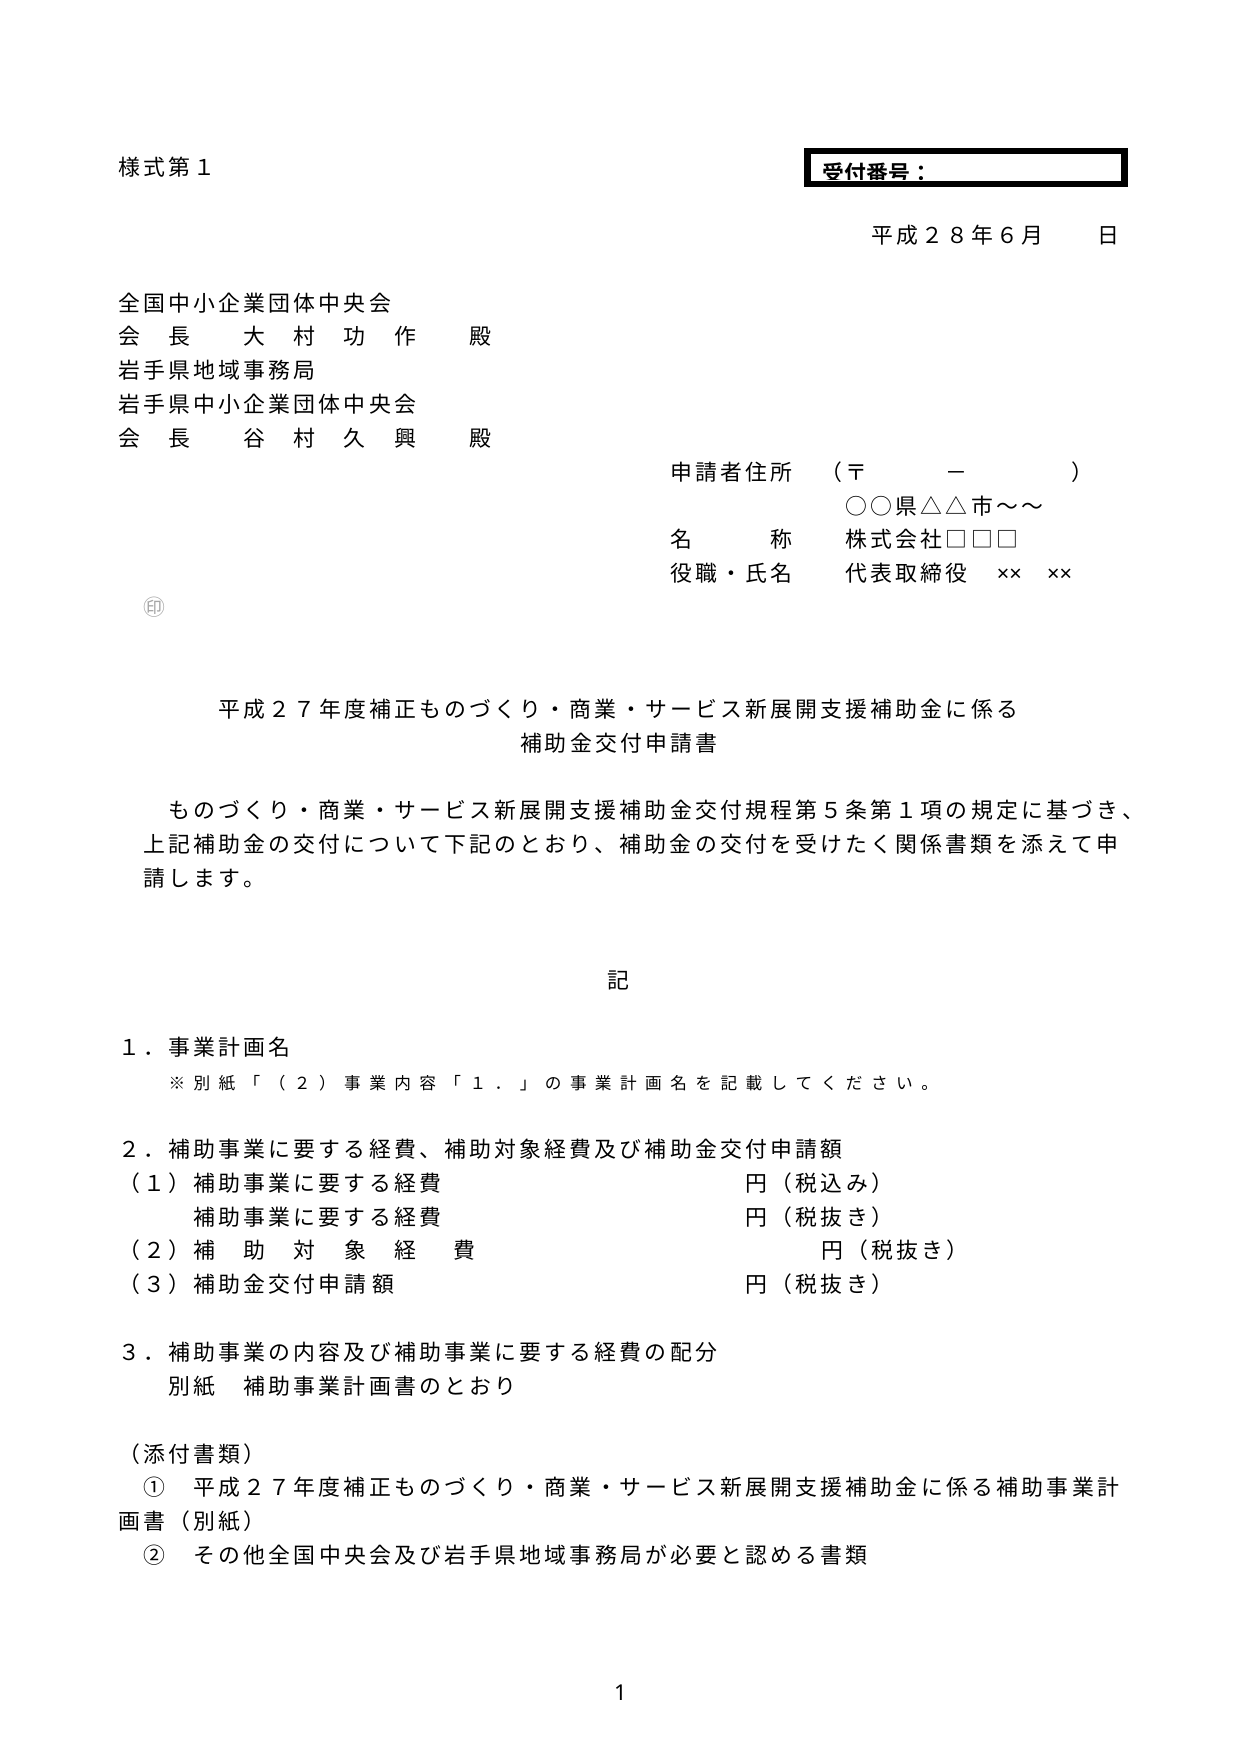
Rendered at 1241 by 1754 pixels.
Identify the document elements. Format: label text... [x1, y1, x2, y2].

text 会 長 谷 村 久 興 殿 [118, 420, 1122, 454]
text （１）補助事業に要する経費 円（税込み） [118, 1165, 1122, 1198]
text （３）補助金交付申請額 円（税抜き） [118, 1266, 1122, 1300]
text ※別紙「（２）事業内容「１．」の事業計画名を記載してください。 [140, 1063, 1122, 1097]
text 役職・氏名 代表取締役 ×× ×× ㊞ [118, 555, 1122, 623]
text 岩手県中小企業団体中央会 [118, 386, 1122, 420]
text 平成２７年度補正ものづくり・商業・サービス新展開支援補助金に係る [118, 691, 1122, 724]
text ２．補助事業に要する経費、補助対象経費及び補助金交付申請額 [118, 1131, 1122, 1165]
text ○○県△△市～～ [118, 488, 1122, 521]
text 別紙 補助事業計画書のとおり [118, 1368, 1122, 1402]
text 補助金交付申請書 [118, 724, 1122, 758]
text 記 [118, 962, 1122, 995]
text ３．補助事業の内容及び補助事業に要する経費の配分 [118, 1334, 1122, 1368]
text （添付書類） [118, 1436, 1122, 1469]
text ① 平成２７年度補正ものづくり・商業・サービス新展開支援補助金に係る補助事業計画書（別紙） [118, 1469, 1122, 1537]
text ② その他全国中央会及び岩手県地域事務局が必要と認める書類 [118, 1537, 1122, 1571]
text 会 長 大 村 功 作 殿 [118, 318, 1122, 352]
text ものづくり・商業・サービス新展開支援補助金交付規程第５条第１項の規定に基づき、上記補助金の交付について下記のとおり、補助金の交付を受けたく関係書類を添えて申請します。 [118, 792, 1122, 894]
text 全国中小企業団体中央会 [118, 284, 1122, 318]
text 補助事業に要する経費 円（税抜き） [118, 1198, 1122, 1232]
text 岩手県地域事務局 [118, 352, 1122, 386]
text 申請者住所 （〒 － ） [118, 454, 1122, 488]
text 平成２８年６月 日 [118, 217, 1122, 251]
text 様式第１ [118, 149, 804, 183]
text （２）補助対象経費 円（税抜き） [118, 1232, 1122, 1266]
text 名 称 株式会社□□□ [118, 521, 1122, 555]
text １．事業計画名 [118, 1029, 1122, 1063]
